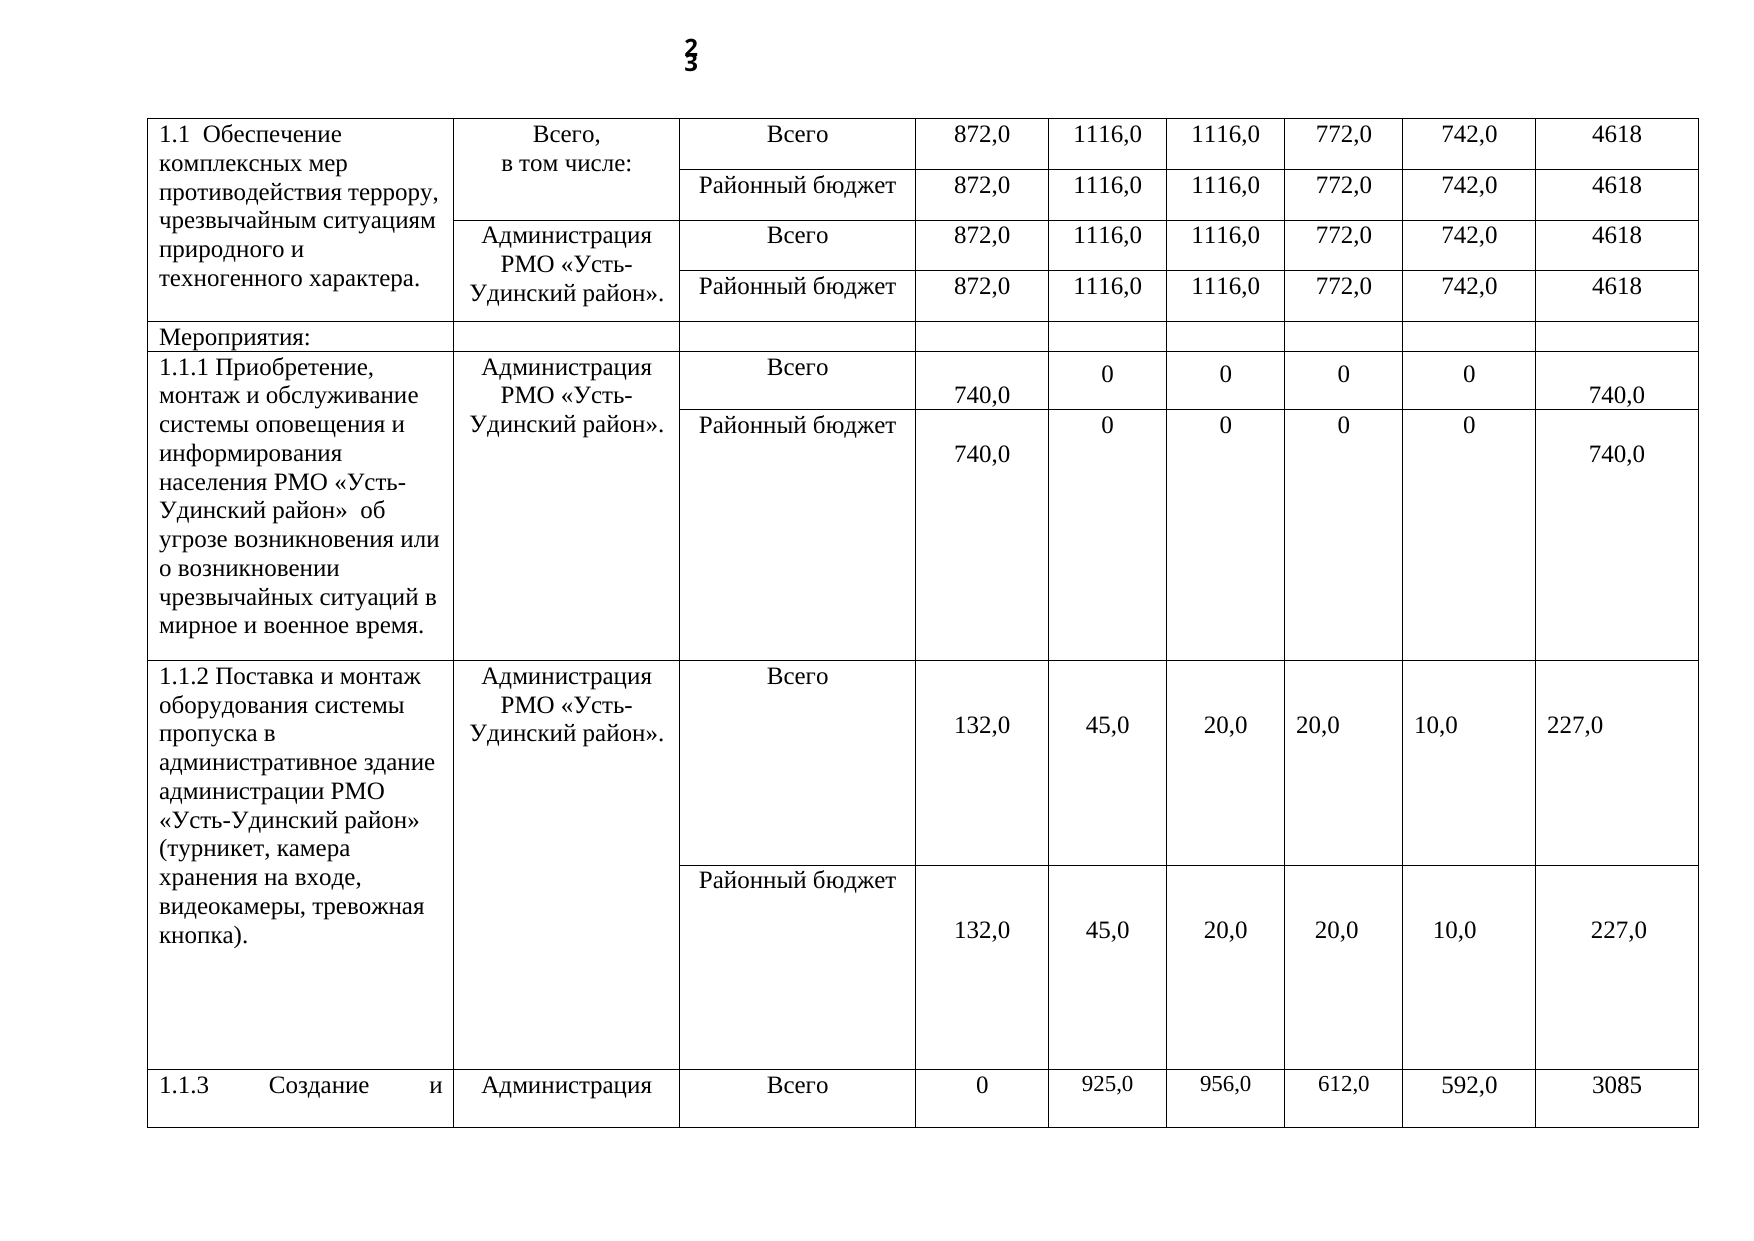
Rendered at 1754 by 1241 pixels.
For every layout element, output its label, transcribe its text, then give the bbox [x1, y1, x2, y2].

table_cell 0 [916, 1070, 1048, 1127]
table_cell 740,0 [916, 352, 1048, 409]
table_cell 132,0 [916, 661, 1048, 864]
table_cell 742,0 [1403, 170, 1535, 219]
table_cell [1403, 322, 1535, 351]
table_cell 4618 [1536, 221, 1698, 270]
table_cell 956,0 [1167, 1070, 1284, 1127]
table_cell 20,0 [1285, 661, 1402, 864]
table_cell 872,0 [916, 271, 1048, 321]
table_cell Всего [680, 1070, 915, 1127]
table_cell 0 [1285, 410, 1402, 660]
table_cell 742,0 [1403, 119, 1535, 169]
table_cell Всего [680, 119, 915, 169]
table_cell 1.1 Обеспечение комплексных мер противодействия террору, чрезвычайным ситуациям природного и техногенного характера. [148, 119, 453, 321]
table_cell 10,0 [1403, 661, 1535, 864]
table_cell 0 [1403, 410, 1535, 660]
table_cell 740,0 [1536, 410, 1698, 660]
table_cell 872,0 [916, 119, 1048, 169]
table_cell 1116,0 [1049, 271, 1166, 321]
table_cell 742,0 [1403, 221, 1535, 270]
table_cell 1116,0 [1167, 119, 1284, 169]
table_cell 45,0 [1049, 866, 1166, 1069]
table_cell 1116,0 [1167, 221, 1284, 270]
table_cell 0 [1049, 352, 1166, 409]
table_cell [1049, 322, 1166, 351]
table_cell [148, 1070, 453, 1127]
table_cell 10,0 [1403, 866, 1535, 1069]
table_cell Районный бюджет [680, 170, 915, 219]
table_cell Администрация РМО «Усть-Удинский район». [454, 661, 679, 1069]
table_cell 1.1.2 Поставка и монтаж оборудования системы пропуска в административное здание администрации РМО «Усть-Удинский район» (турникет, камера хранения на входе, видеокамеры, тревожная кнопка). [148, 661, 453, 1069]
table_cell 1116,0 [1167, 271, 1284, 321]
table_cell [916, 322, 1048, 351]
table_cell 772,0 [1285, 170, 1402, 219]
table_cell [454, 221, 679, 321]
table_cell 872,0 [916, 170, 1048, 219]
table_cell 0 [1403, 352, 1535, 409]
table_cell Всего [680, 221, 915, 270]
table_cell 0 [1049, 410, 1166, 660]
table_cell 772,0 [1285, 271, 1402, 321]
table_cell 740,0 [916, 410, 1048, 660]
table_cell Районный бюджет [680, 866, 915, 1069]
table_cell 227,0 [1536, 661, 1698, 864]
table_cell 1116,0 [1049, 170, 1166, 219]
table_cell 772,0 [1285, 119, 1402, 169]
table_cell Всего, в том числе: [454, 119, 679, 219]
table_cell 592,0 [1403, 1070, 1535, 1127]
table_cell [680, 322, 915, 351]
table_cell [1285, 322, 1402, 351]
table_cell Всего [680, 661, 915, 864]
table_cell 1.1.1 Приобретение, монтаж и обслуживание системы оповещения и информирования населения РМО «Усть-Удинский район» об угрозе возникновения или о возникновении чрезвычайных ситуаций в мирное и военное время. [148, 352, 453, 660]
table_cell [454, 322, 679, 351]
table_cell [454, 1070, 679, 1127]
table_cell 4618 [1536, 271, 1698, 321]
table_cell Всего [680, 352, 915, 409]
table_cell 4618 [1536, 170, 1698, 219]
table_cell Районный бюджет [680, 271, 915, 321]
table_cell 20,0 [1285, 866, 1402, 1069]
table_cell 4618 [1536, 119, 1698, 169]
table_cell 1116,0 [1167, 170, 1284, 219]
table_cell [1167, 322, 1284, 351]
table_cell 20,0 [1167, 661, 1284, 864]
table_cell 0 [1167, 410, 1284, 660]
table_cell 925,0 [1049, 1070, 1166, 1127]
table_cell Администрация РМО «Усть-Удинский район». [454, 352, 679, 660]
table_cell 742,0 [1403, 271, 1535, 321]
table_cell 45,0 [1049, 661, 1166, 864]
table_cell 612,0 [1285, 1070, 1402, 1127]
table_cell 227,0 [1536, 866, 1698, 1069]
table_cell 3085 [1536, 1070, 1698, 1127]
table_cell Районный бюджет [680, 410, 915, 660]
table_cell 740,0 [1536, 352, 1698, 409]
table_cell 772,0 [1285, 221, 1402, 270]
table_cell 872,0 [916, 221, 1048, 270]
table_cell 0 [1167, 352, 1284, 409]
table_cell 20,0 [1167, 866, 1284, 1069]
table_cell Мероприятия: [148, 322, 453, 351]
table_cell 132,0 [916, 866, 1048, 1069]
table_cell [1536, 322, 1698, 351]
table_cell 1116,0 [1049, 119, 1166, 169]
table_cell 0 [1285, 352, 1402, 409]
table_cell 1116,0 [1049, 221, 1166, 270]
